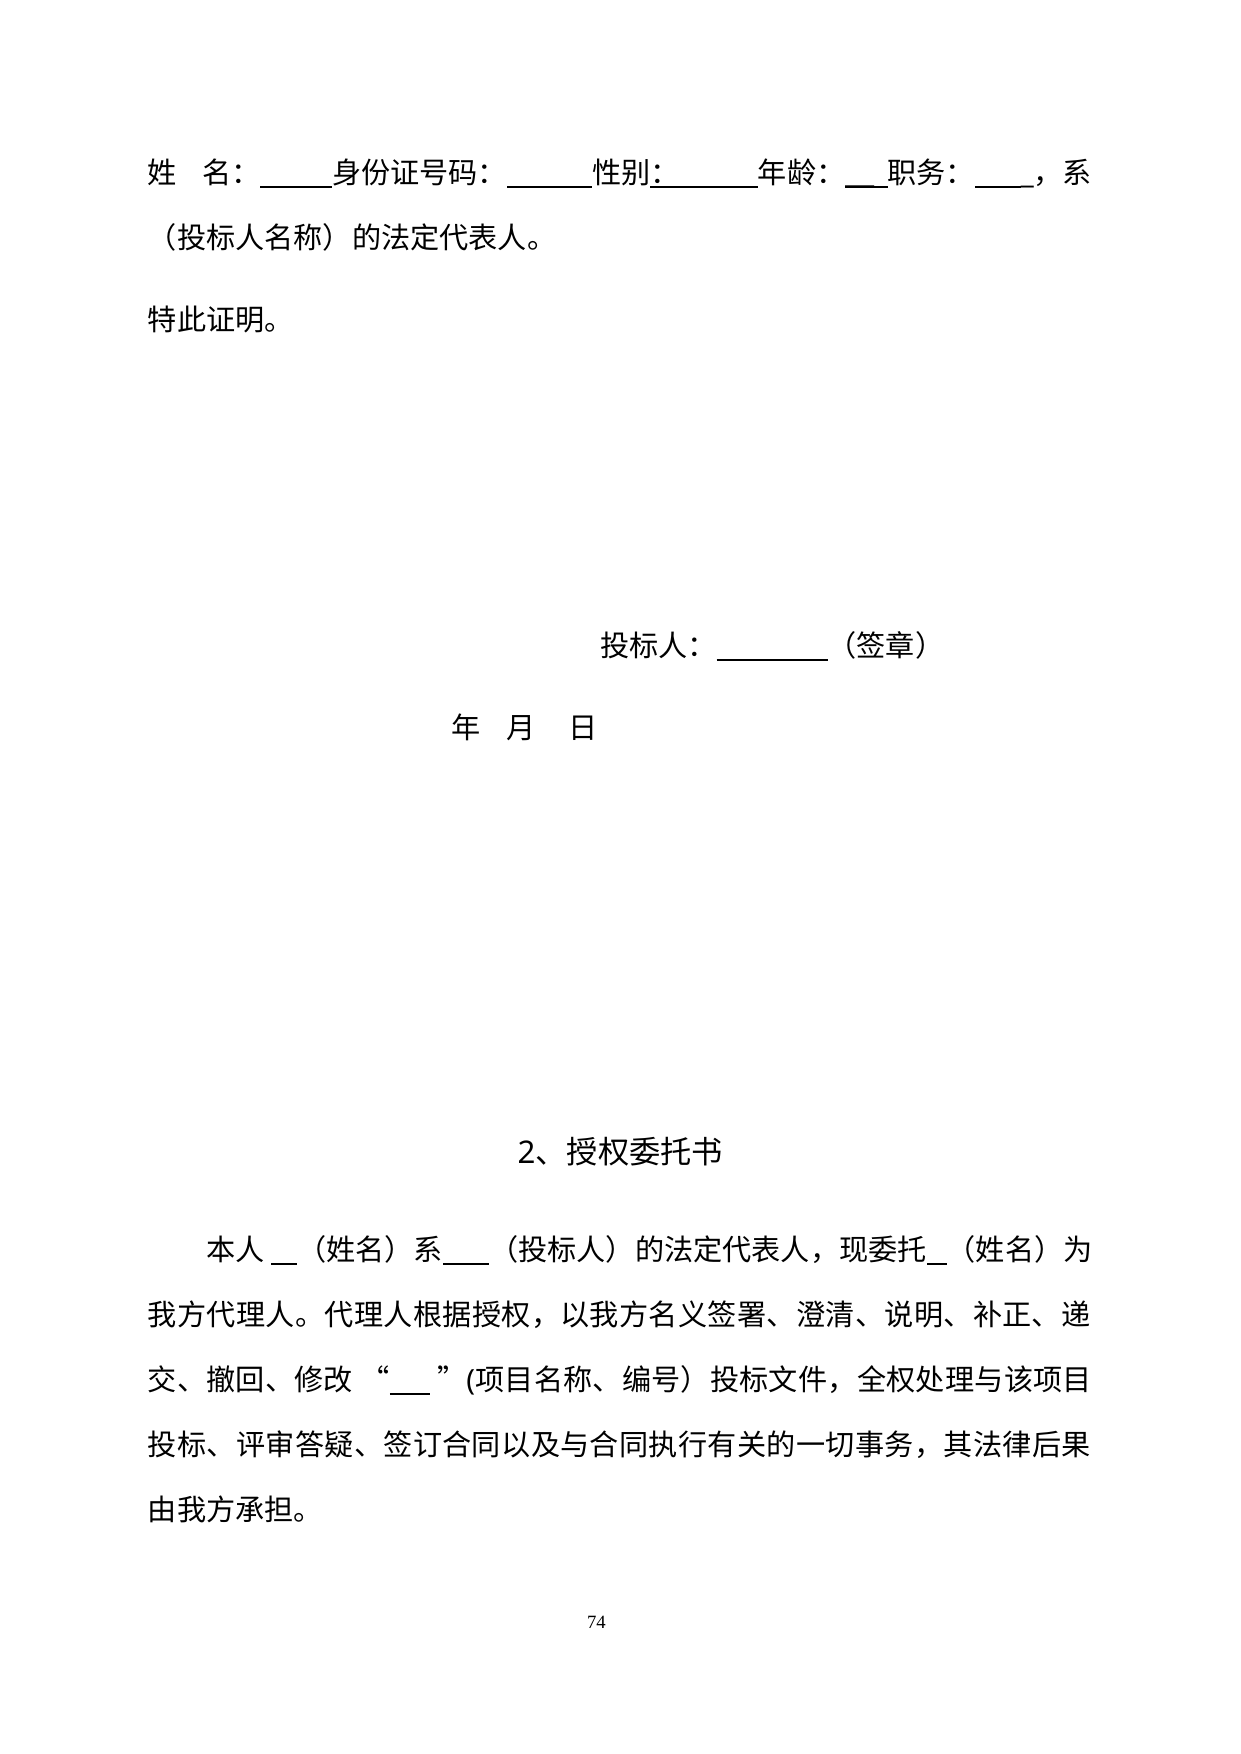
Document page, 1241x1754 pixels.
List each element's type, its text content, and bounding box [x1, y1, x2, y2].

text 姓名： 身份证号码： 性别： 年龄：＿ 职务： _，系 （投标人名称）的法定代表人。 [148, 138, 1093, 268]
text 2、授权委托书 [148, 1117, 1093, 1182]
text 本人 （姓名）系 （投标人）的法定代表人，现委托 （姓名）为我方代理人。代理人根据授权，以我方名义签署、澄清、说明、补正、递交、撤回、修改 “ ”(项目名称、编号）投标文件，全权处理与该项目投标、评审答疑、签订合同以及与合同执行有关的一切事务，其法律后果由我方承担。 [148, 1215, 1093, 1540]
text 特此证明。 [148, 285, 1093, 350]
text 投标人： （签章） [148, 612, 1093, 677]
text 年 月 日 [148, 693, 1093, 758]
